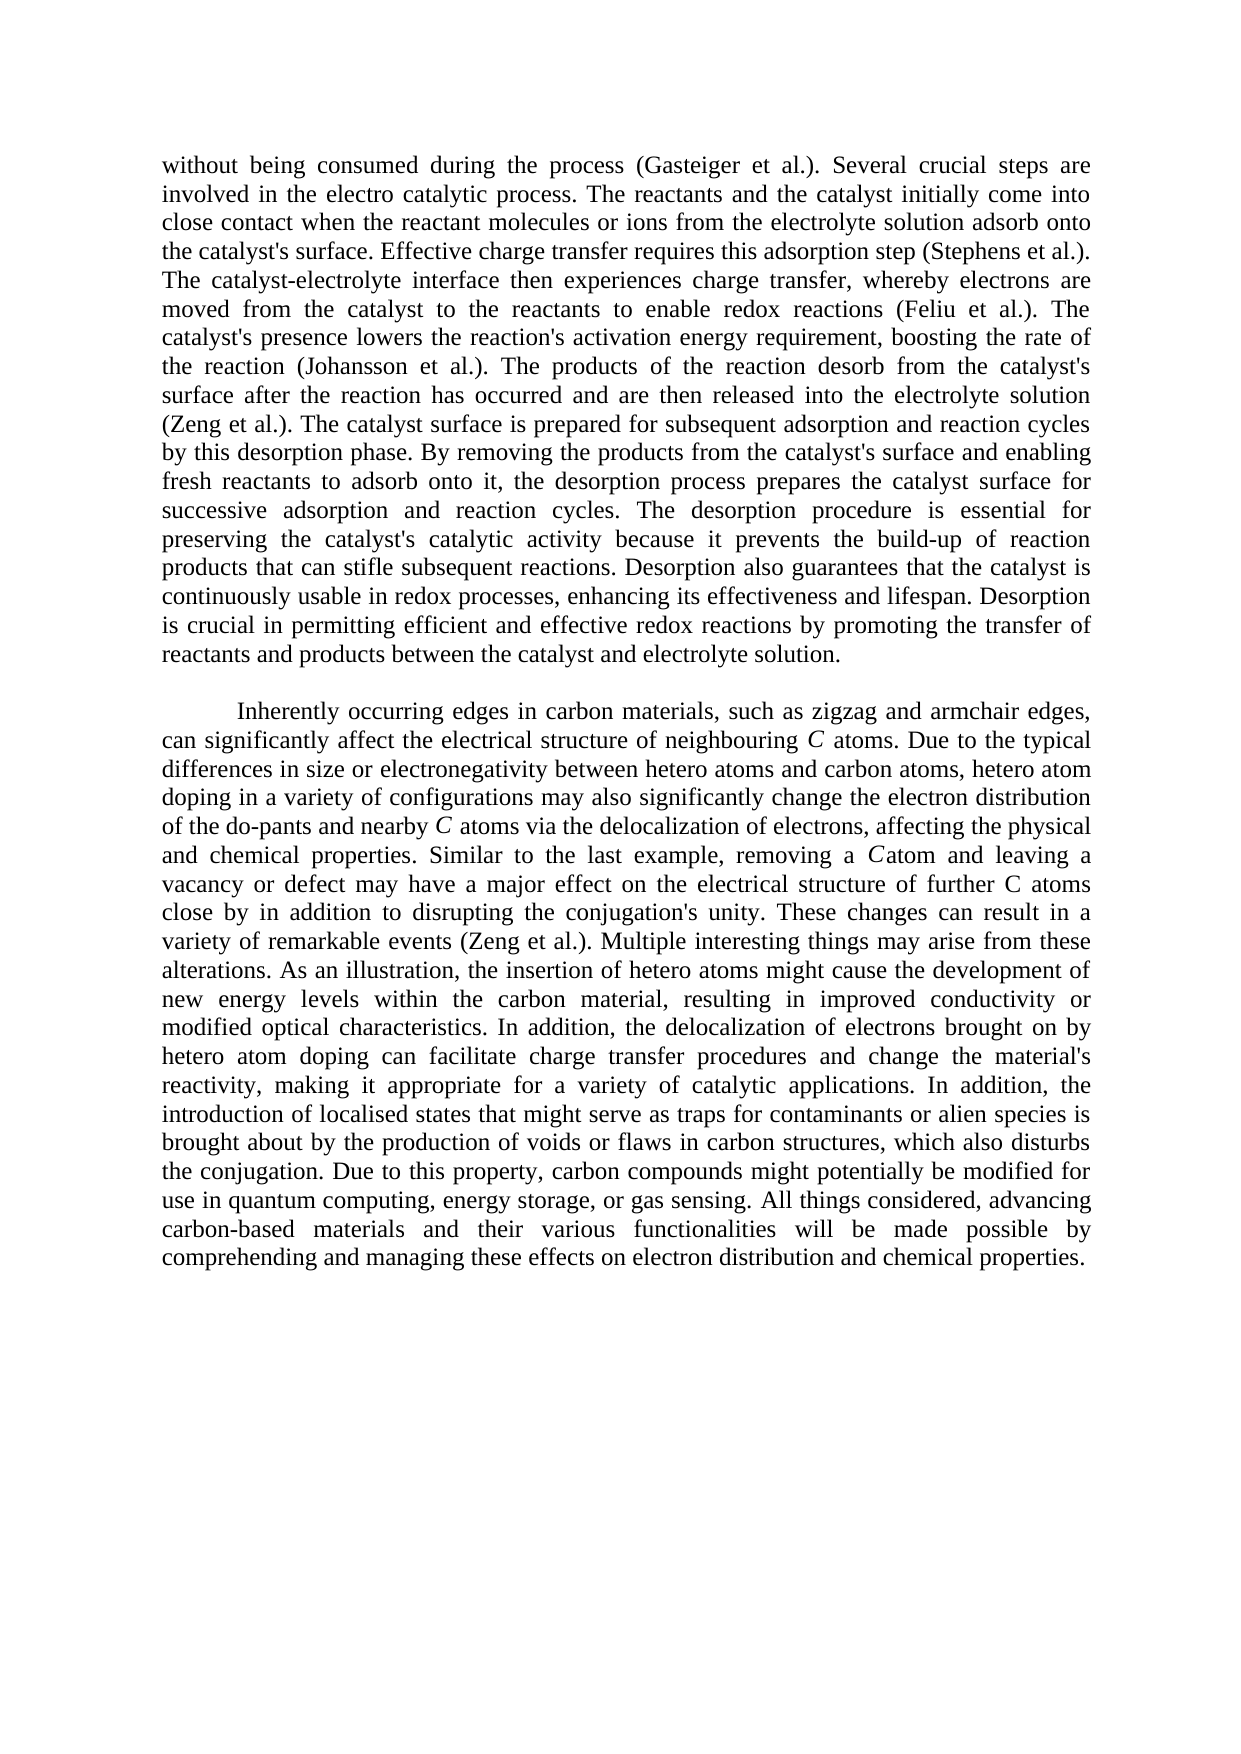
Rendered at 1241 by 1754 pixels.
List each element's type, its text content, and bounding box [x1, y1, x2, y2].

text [162, 150, 1092, 667]
text Inherently occurring edges in carbon materials, such as zigzag and armchair edges, can significantly affect the electrical structure of neighbouring atoms. Due to the typical differences in size or electronegativity between hetero atoms and carbon atoms, hetero atom doping in a variety of configurations may also significantly change the electron distribution of the do-pants and nearby atoms via the delocalization of electrons, affecting the physical and chemical properties. Similar to the last example, removing a atom and leaving a vacancy or defect may have a major effect on the electrical structure of further C atoms close by in addition to disrupting the conjugation's unity. These changes can result in a variety of remarkable events (Zeng et al.). Multiple interesting things may arise from these alterations. As an illustration, the insertion of hetero atoms might cause the development of new energy levels within the carbon material, resulting in improved conductivity or modified optical characteristics. In addition, the delocalization of electrons brought on by hetero atom doping can facilitate charge transfer procedures and change the material's reactivity, making it appropriate for a variety of catalytic applications. In addition, the introduction of localised states that might serve as traps for contaminants or alien species is brought about by the production of voids or flaws in carbon structures, which also disturbs the conjugation. Due to this property, carbon compounds might potentially be modified for use in quantum computing, energy storage, or gas sensing. All things considered, advancing carbon-based materials and their various functionalities will be made possible by comprehending and managing these effects on electron distribution and chemical properties. [162, 696, 1092, 1271]
